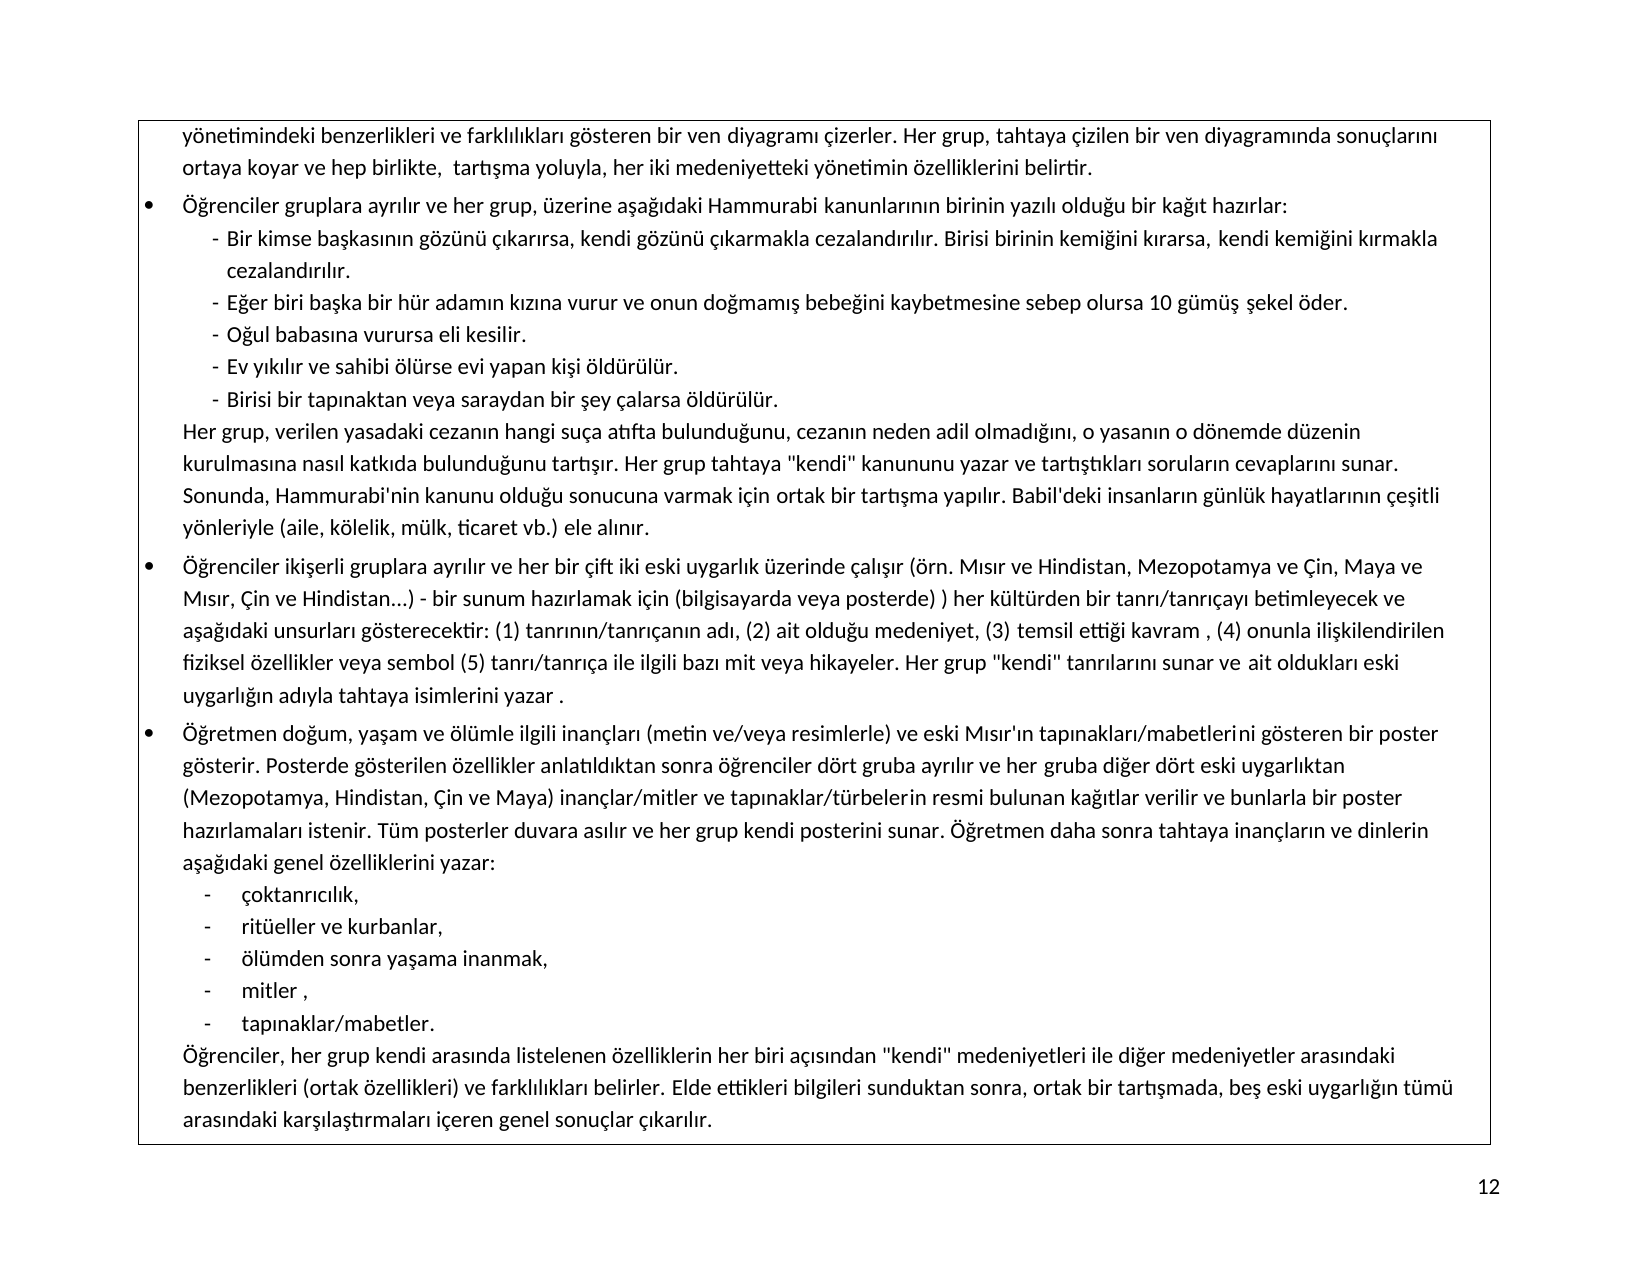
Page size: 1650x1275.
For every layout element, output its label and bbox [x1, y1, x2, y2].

table_cell [139, 121, 1490, 1143]
